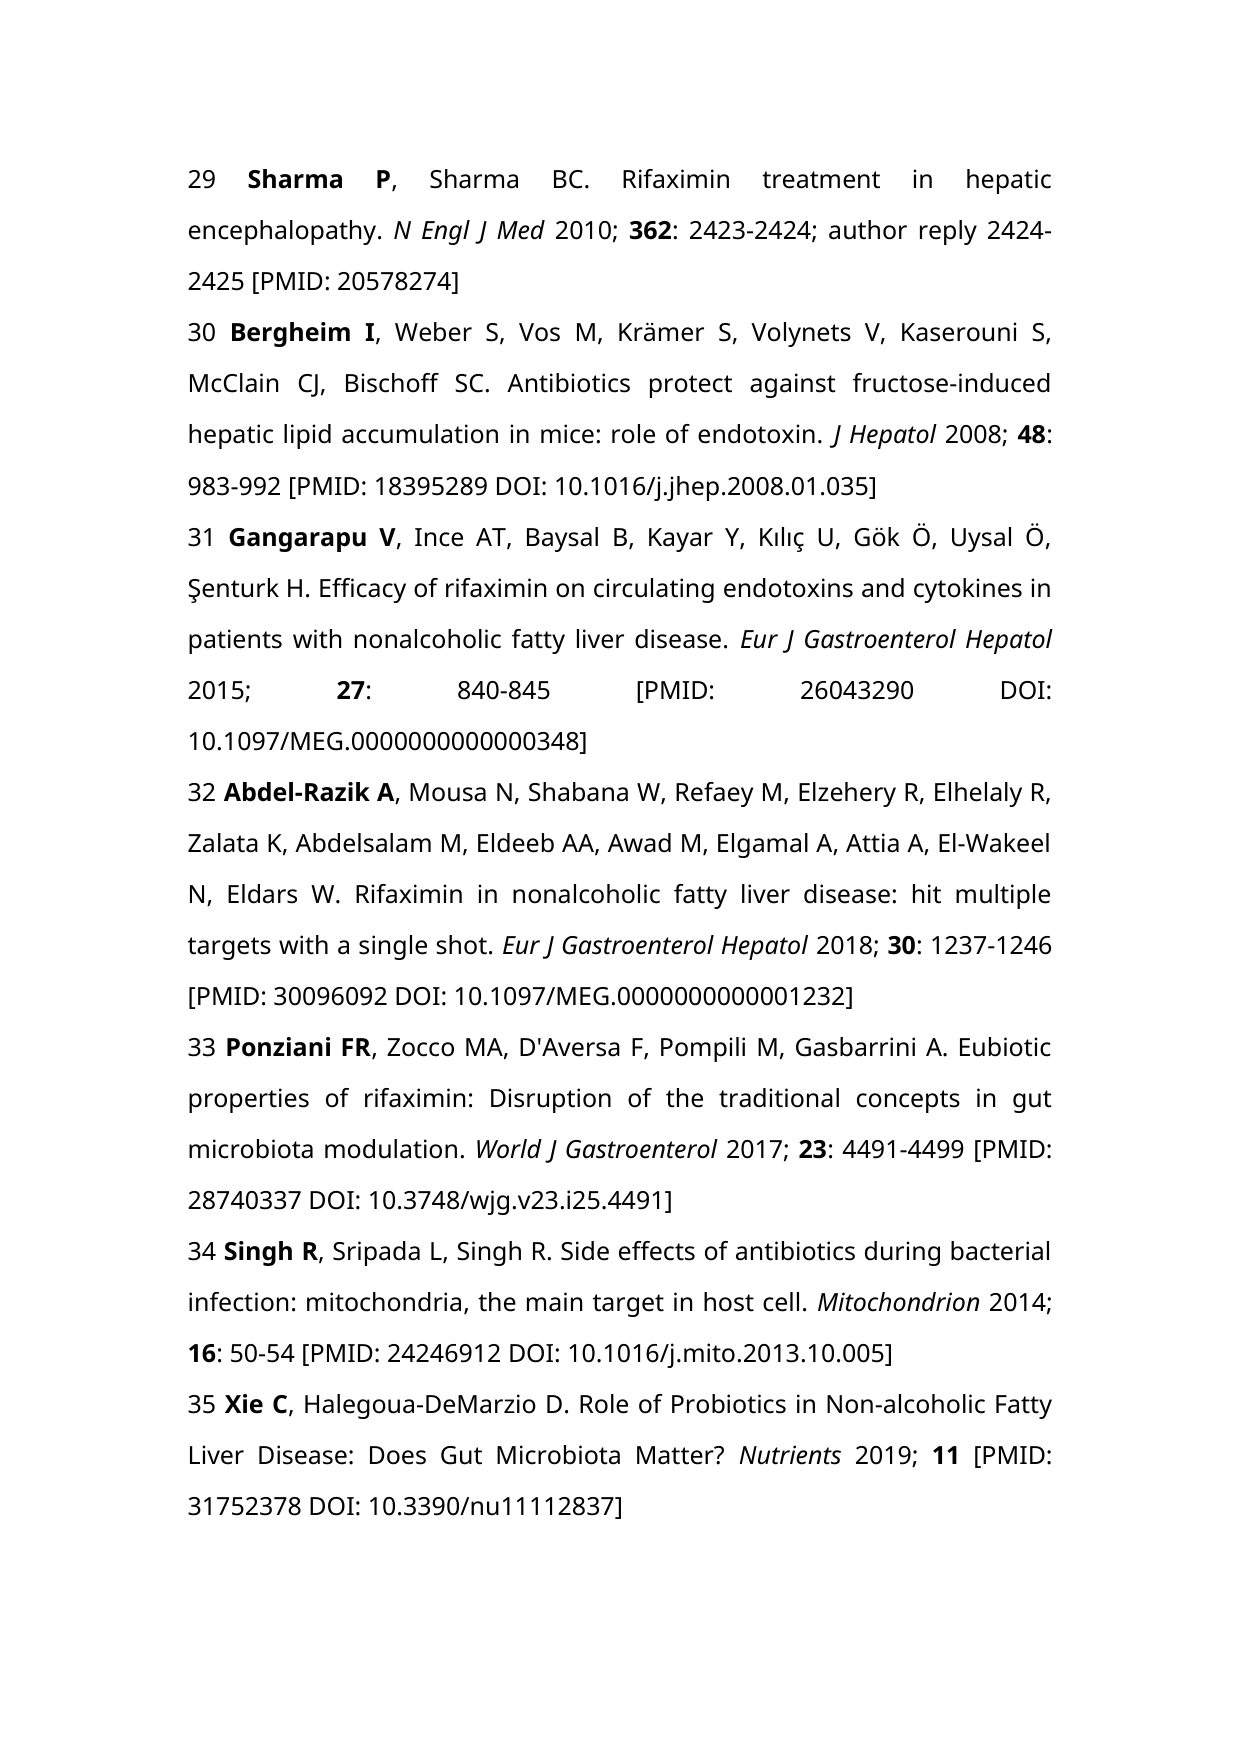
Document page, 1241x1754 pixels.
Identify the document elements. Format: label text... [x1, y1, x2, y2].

text 34 Singh R, Sripada L, Singh R. Side effects of antibiotics during bacterial infection: mitochondria, the main target in host cell. Mitochondrion 2014; 16: 50-54 [PMID: 24246912 DOI: 10.1016/j.mito.2013.10.005] [187, 1234, 1053, 1370]
text 32 Abdel-Razik A, Mousa N, Shabana W, Refaey M, Elzehery R, Elhelaly R, Zalata K, Abdelsalam M, Eldeeb AA, Awad M, Elgamal A, Attia A, El-Wakeel N, Eldars W. Rifaximin in nonalcoholic fatty liver disease: hit multiple targets with a single shot. Eur J Gastroenterol Hepatol 2018; 30: 1237-1246 [PMID: 30096092 DOI: 10.1097/MEG.0000000000001232] [187, 774, 1053, 1013]
text 35 Xie C, Halegoua-DeMarzio D. Role of Probiotics in Non-alcoholic Fatty Liver Disease: Does Gut Microbiota Matter? Nutrients 2019; 11 [PMID: 31752378 DOI: 10.3390/nu11112837] [187, 1387, 1053, 1523]
text 29 Sharma P, Sharma BC. Rifaximin treatment in hepatic encephalopathy. N Engl J Med 2010; 362: 2423-2424; author reply 2424-2425 [PMID: 20578274] [187, 162, 1053, 298]
text 33 Ponziani FR, Zocco MA, D'Aversa F, Pompili M, Gasbarrini A. Eubiotic properties of rifaximin: Disruption of the traditional concepts in gut microbiota modulation. World J Gastroenterol 2017; 23: 4491-4499 [PMID: 28740337 DOI: 10.3748/wjg.v23.i25.4491] [187, 1030, 1053, 1217]
text 30 Bergheim I, Weber S, Vos M, Krämer S, Volynets V, Kaserouni S, McClain CJ, Bischoff SC. Antibiotics protect against fructose-induced hepatic lipid accumulation in mice: role of endotoxin. J Hepatol 2008; 48: 983-992 [PMID: 18395289 DOI: 10.1016/j.jhep.2008.01.035] [187, 315, 1053, 502]
text 31 Gangarapu V, Ince AT, Baysal B, Kayar Y, Kılıç U, Gök Ö, Uysal Ö, Şenturk H. Efficacy of rifaximin on circulating endotoxins and cytokines in patients with nonalcoholic fatty liver disease. Eur J Gastroenterol Hepatol 2015; 27: 840-845 [PMID: 26043290 DOI: 10.1097/MEG.0000000000000348] [187, 519, 1053, 757]
